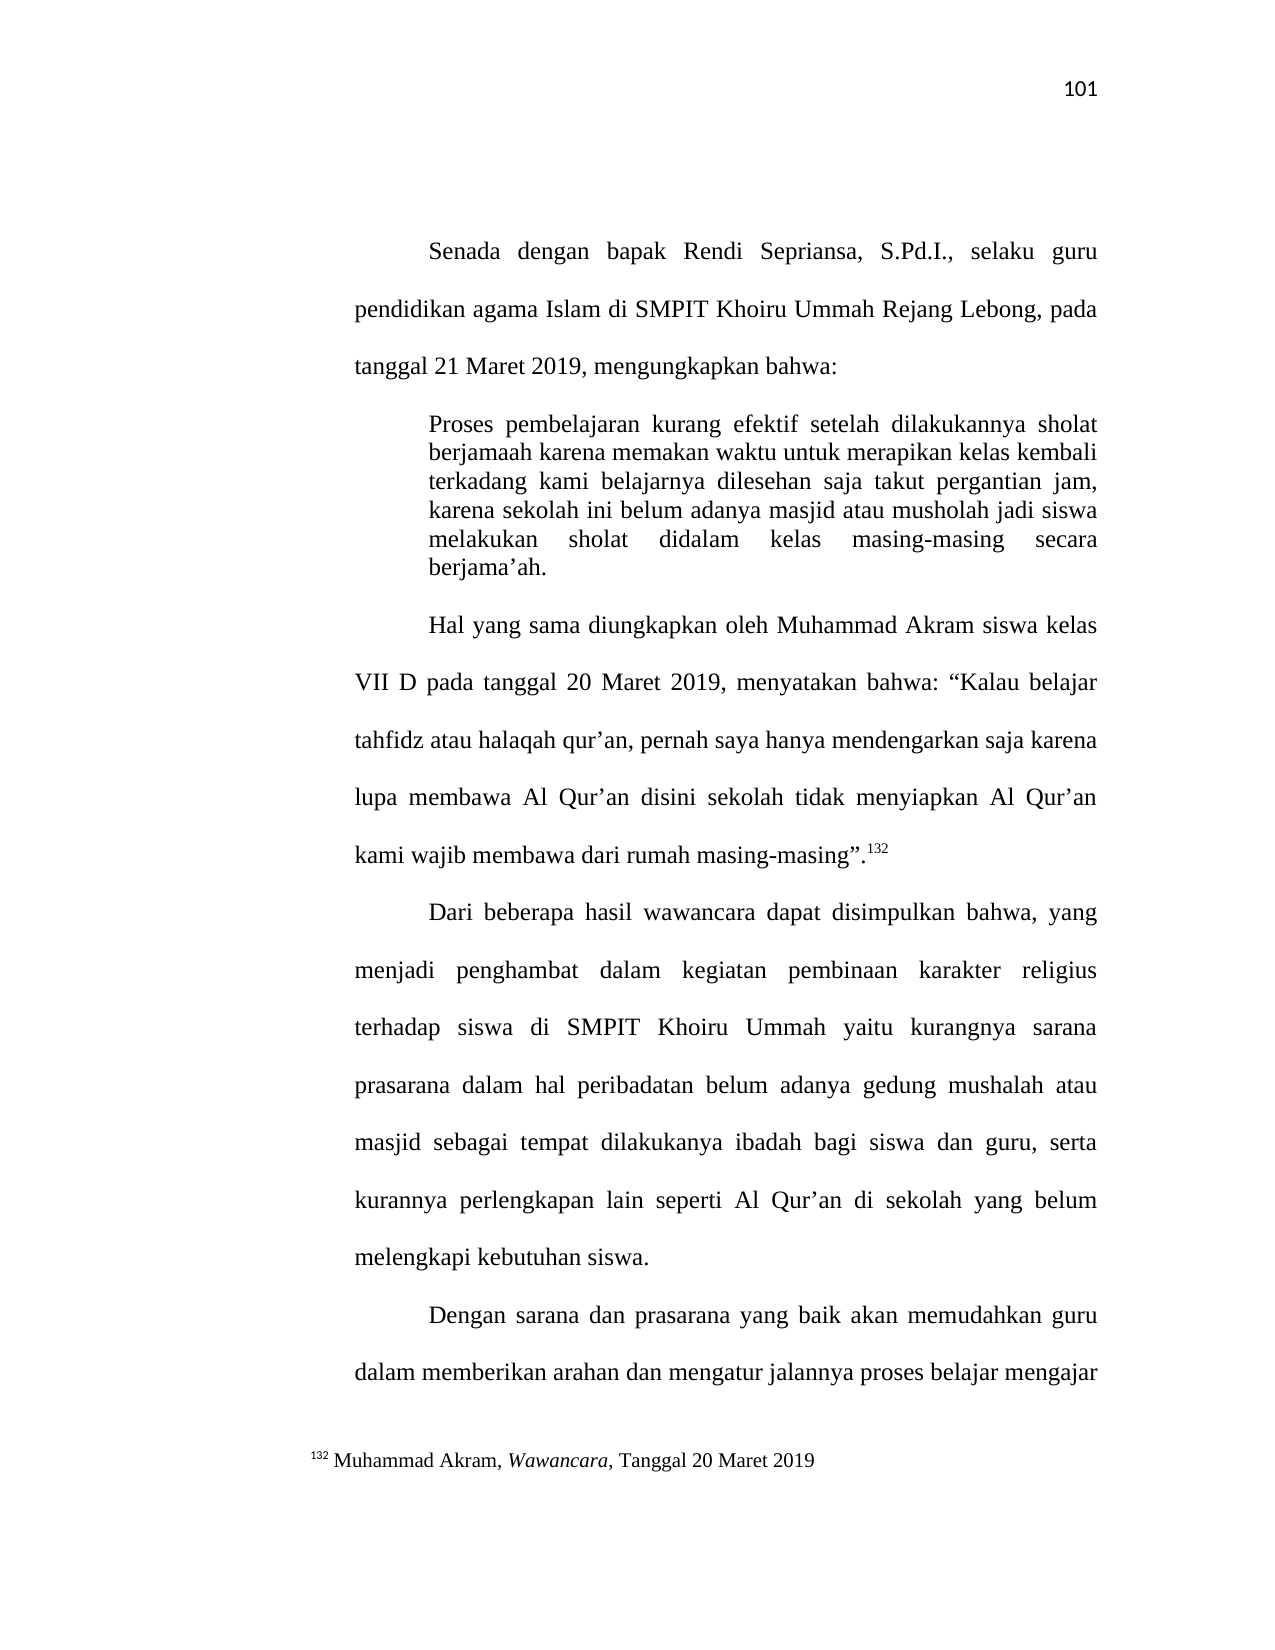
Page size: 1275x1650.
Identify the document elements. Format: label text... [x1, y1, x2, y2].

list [354, 1300, 1098, 1386]
list Dari beberapa hasil wawancara dapat disimpulkan bahwa, yang menjadi penghambat dalam kegiatan pembinaan karakter religius terhadap siswa di SMPIT Khoiru Ummah yaitu kurangnya sarana prasarana dalam hal peribadatan belum adanya gedung mushalah atau masjid sebagai tempat dilakukanya ibadah bagi siswa dan guru, serta kurannya perlengkapan lain seperti Al Qur’an di sekolah yang belum melengkapi kebutuhan siswa. [354, 897, 1098, 1271]
list Hal yang sama diungkapkan oleh Muhammad Akram siswa kelas VII D pada tanggal 20 Maret 2019, menyatakan bahwa: “Kalau belajar tahfidz atau halaqah qur’an, pernah saya hanya mendengarkan saja karena lupa membawa Al Qur’an disini sekolah tidak menyiapkan Al Qur’an kami wajib membawa dari rumah masing-masing”. [354, 610, 1098, 869]
list Senada dengan bapak Rendi Sepriansa, S.Pd.I., selaku guru pendidikan agama Islam di SMPIT Khoiru Ummah Rejang Lebong, pada tanggal 21 Maret 2019, mengungkapkan bahwa: [354, 236, 1098, 380]
list Proses pembelajaran kurang efektif setelah dilakukannya sholat berjamaah karena memakan waktu untuk merapikan kelas kembali terkadang kami belajarnya dilesehan saja takut pergantian jam, karena sekolah ini belum adanya masjid atau musholah jadi siswa melakukan sholat didalam kelas masing-masing secara berjama’ah. [428, 409, 1098, 581]
